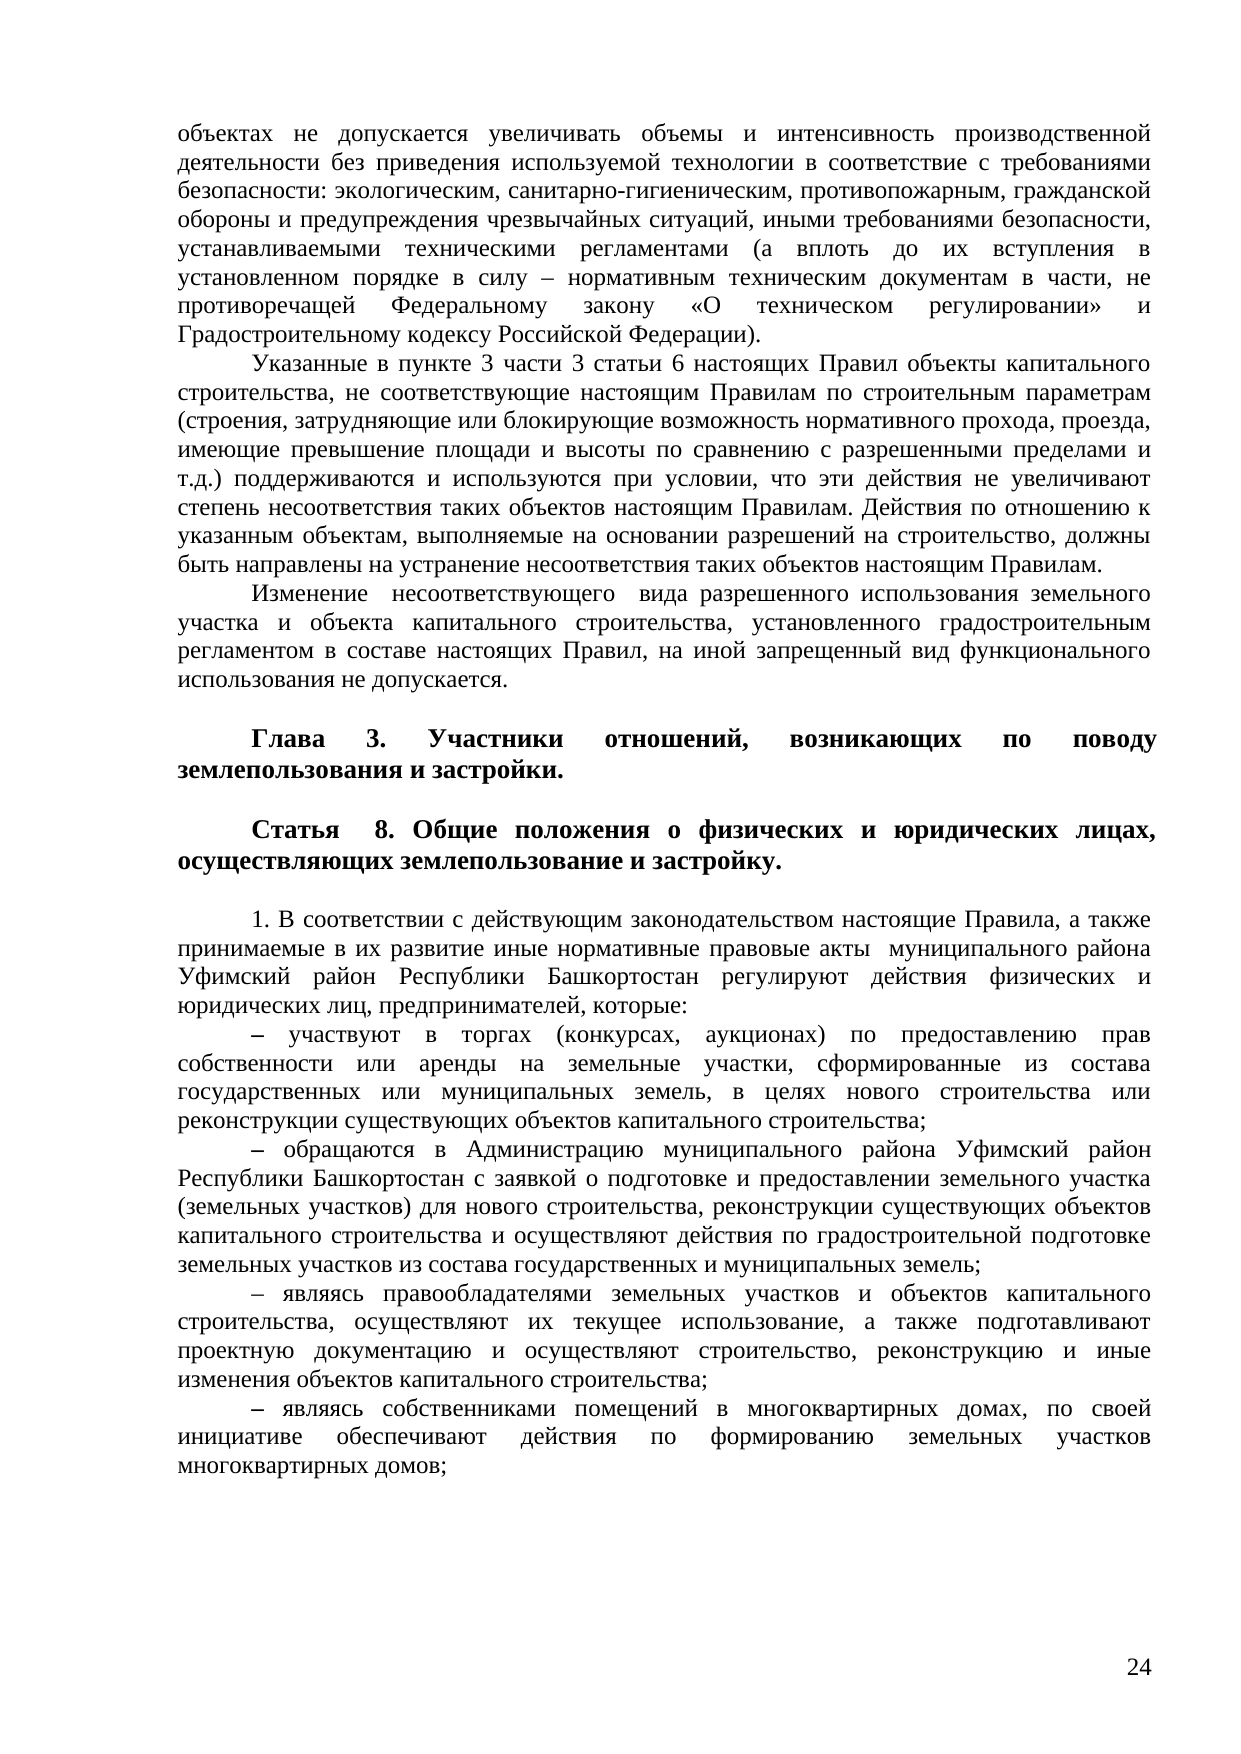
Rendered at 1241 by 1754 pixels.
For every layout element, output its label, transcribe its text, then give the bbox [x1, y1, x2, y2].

text – являясь правообладателями земельных участков и объектов капитального строительства, осуществляют их текущее использование, а также подготавливают проектную документацию и осуществляют строительство, реконструкцию и иные изменения объектов капитального строительства; [177, 1278, 1152, 1393]
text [177, 118, 1152, 348]
text – обращаются в Администрацию муниципального района Уфимский район Республики Башкортостан с заявкой о подготовке и предоставлении земельного участка (земельных участков) для нового строительства, реконструкции существующих объектов капитального строительства и осуществляют действия по градостроительной подготовке земельных участков из состава государственных и муниципальных земель; [177, 1134, 1152, 1278]
text – участвуют в торгах (конкурсах, аукционах) по предоставлению прав собственности или аренды на земельные участки, сформированные из состава государственных или муниципальных земель, в целях нового строительства или реконструкции существующих объектов капитального строительства; [177, 1019, 1152, 1134]
text – являясь собственниками помещений в многоквартирных домах, по своей инициативе обеспечивают действия по формированию земельных участков многоквартирных домов; [177, 1393, 1152, 1479]
text Изменение несоответствующего вида разрешенного использования земельного участка и объекта капитального строительства, установленного градостроительным регламентом в составе настоящих Правил, на иной запрещенный вид функционального использования не допускается. [177, 578, 1152, 693]
text 1. В соответствии с действующим законодательством настоящие Правила, а также принимаемые в их развитие иные нормативные правовые акты муниципального района Уфимский район Республики Башкортостан регулируют действия физических и юридических лиц, предпринимателей, которые: [177, 904, 1152, 1019]
text Указанные в пункте 3 части 3 статьи 6 настоящих Правил объекты капитального строительства, не соответствующие настоящим Правилам по строительным параметрам (строения, затрудняющие или блокирующие возможность нормативного прохода, проезда, имеющие превышение площади и высоты по сравнению с разрешенными пределами и т.д.) поддерживаются и используются при условии, что эти действия не увеличивают степень несоответствия таких объектов настоящим Правилам. Действия по отношению к указанным объектам, выполняемые на основании разрешений на строительство, должны быть направлены на устранение несоответствия таких объектов настоящим Правилам. [177, 348, 1152, 578]
subtitle Глава 3. Участники отношений, возникающих по поводу землепользования и застройки. [177, 722, 1158, 784]
subtitle Статья 8. Общие положения о физических и юридических лицах, осуществляющих землепользование и застройку. [177, 813, 1158, 875]
